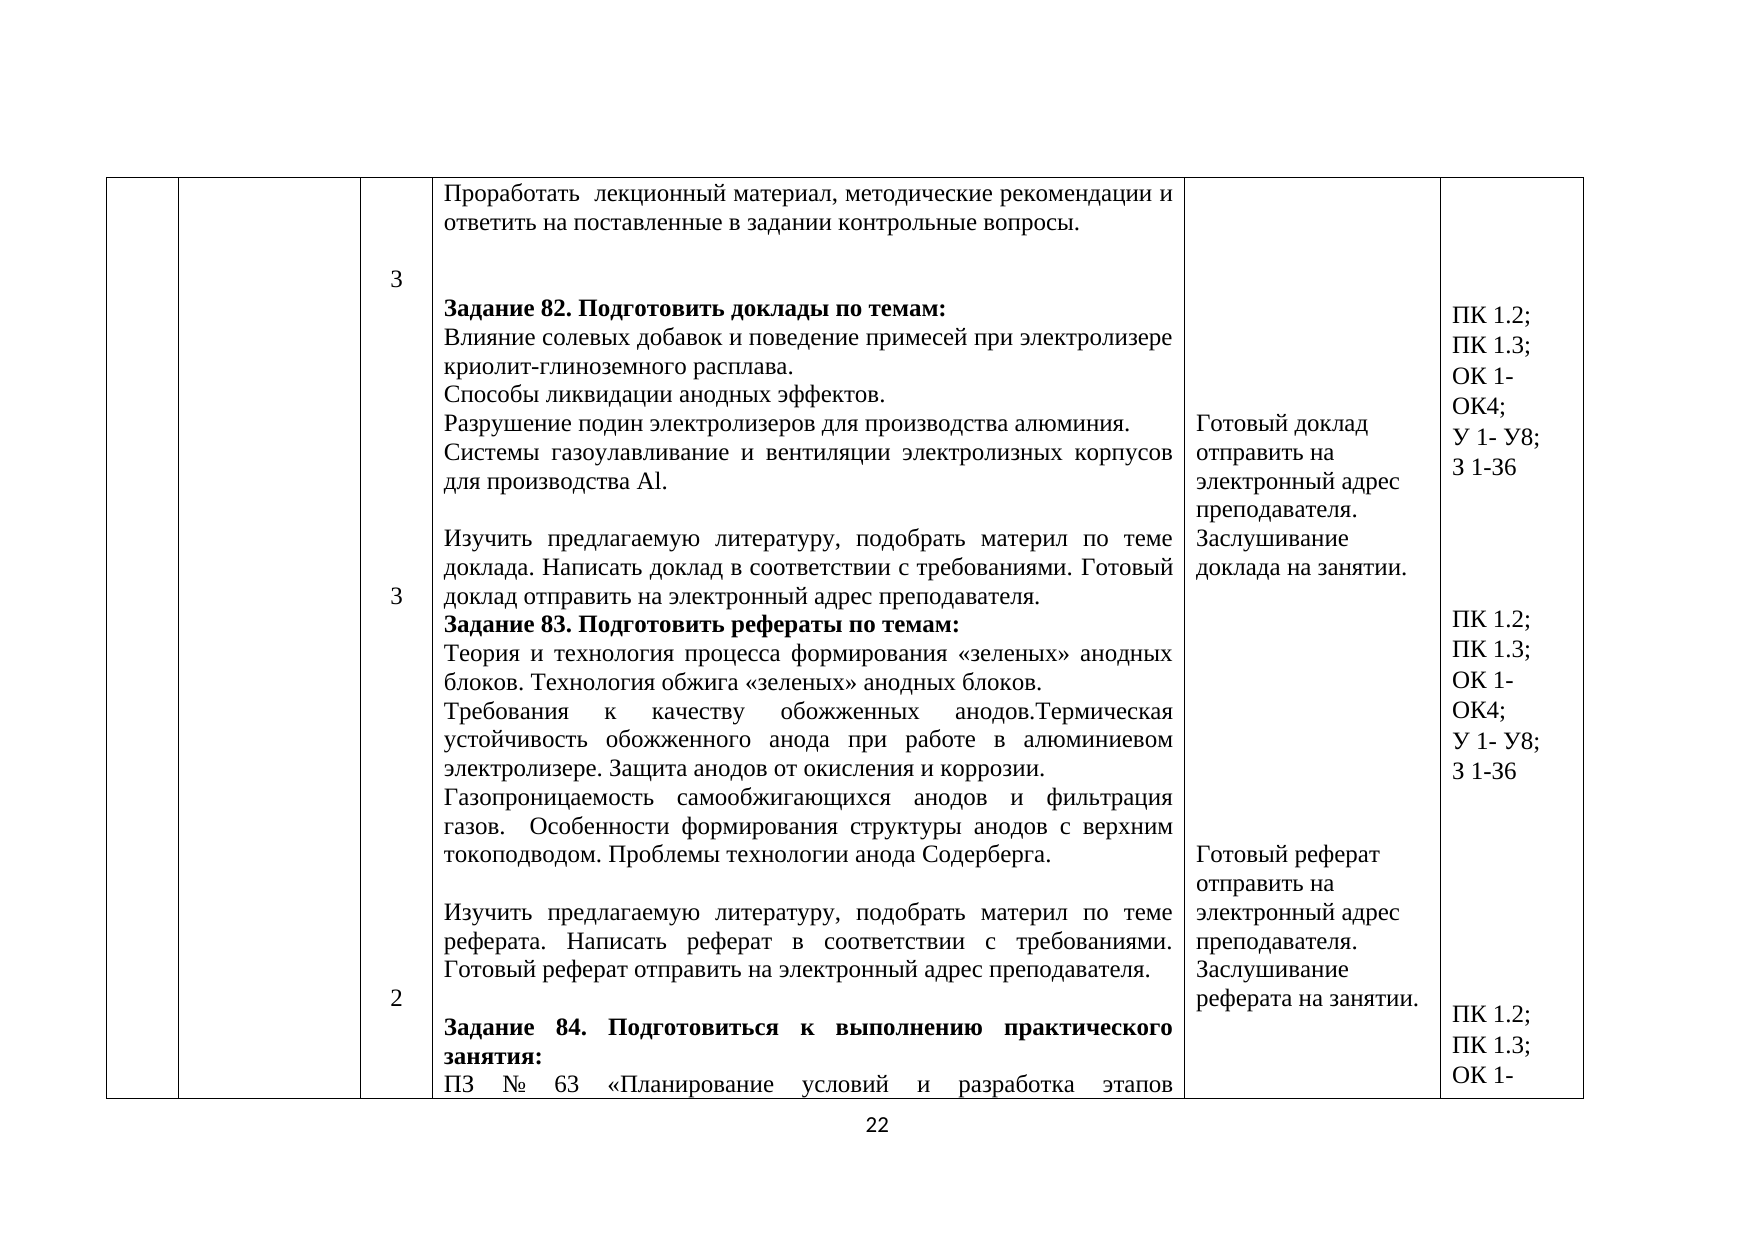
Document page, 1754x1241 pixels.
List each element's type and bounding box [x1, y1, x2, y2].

table_cell [433, 178, 1184, 1098]
